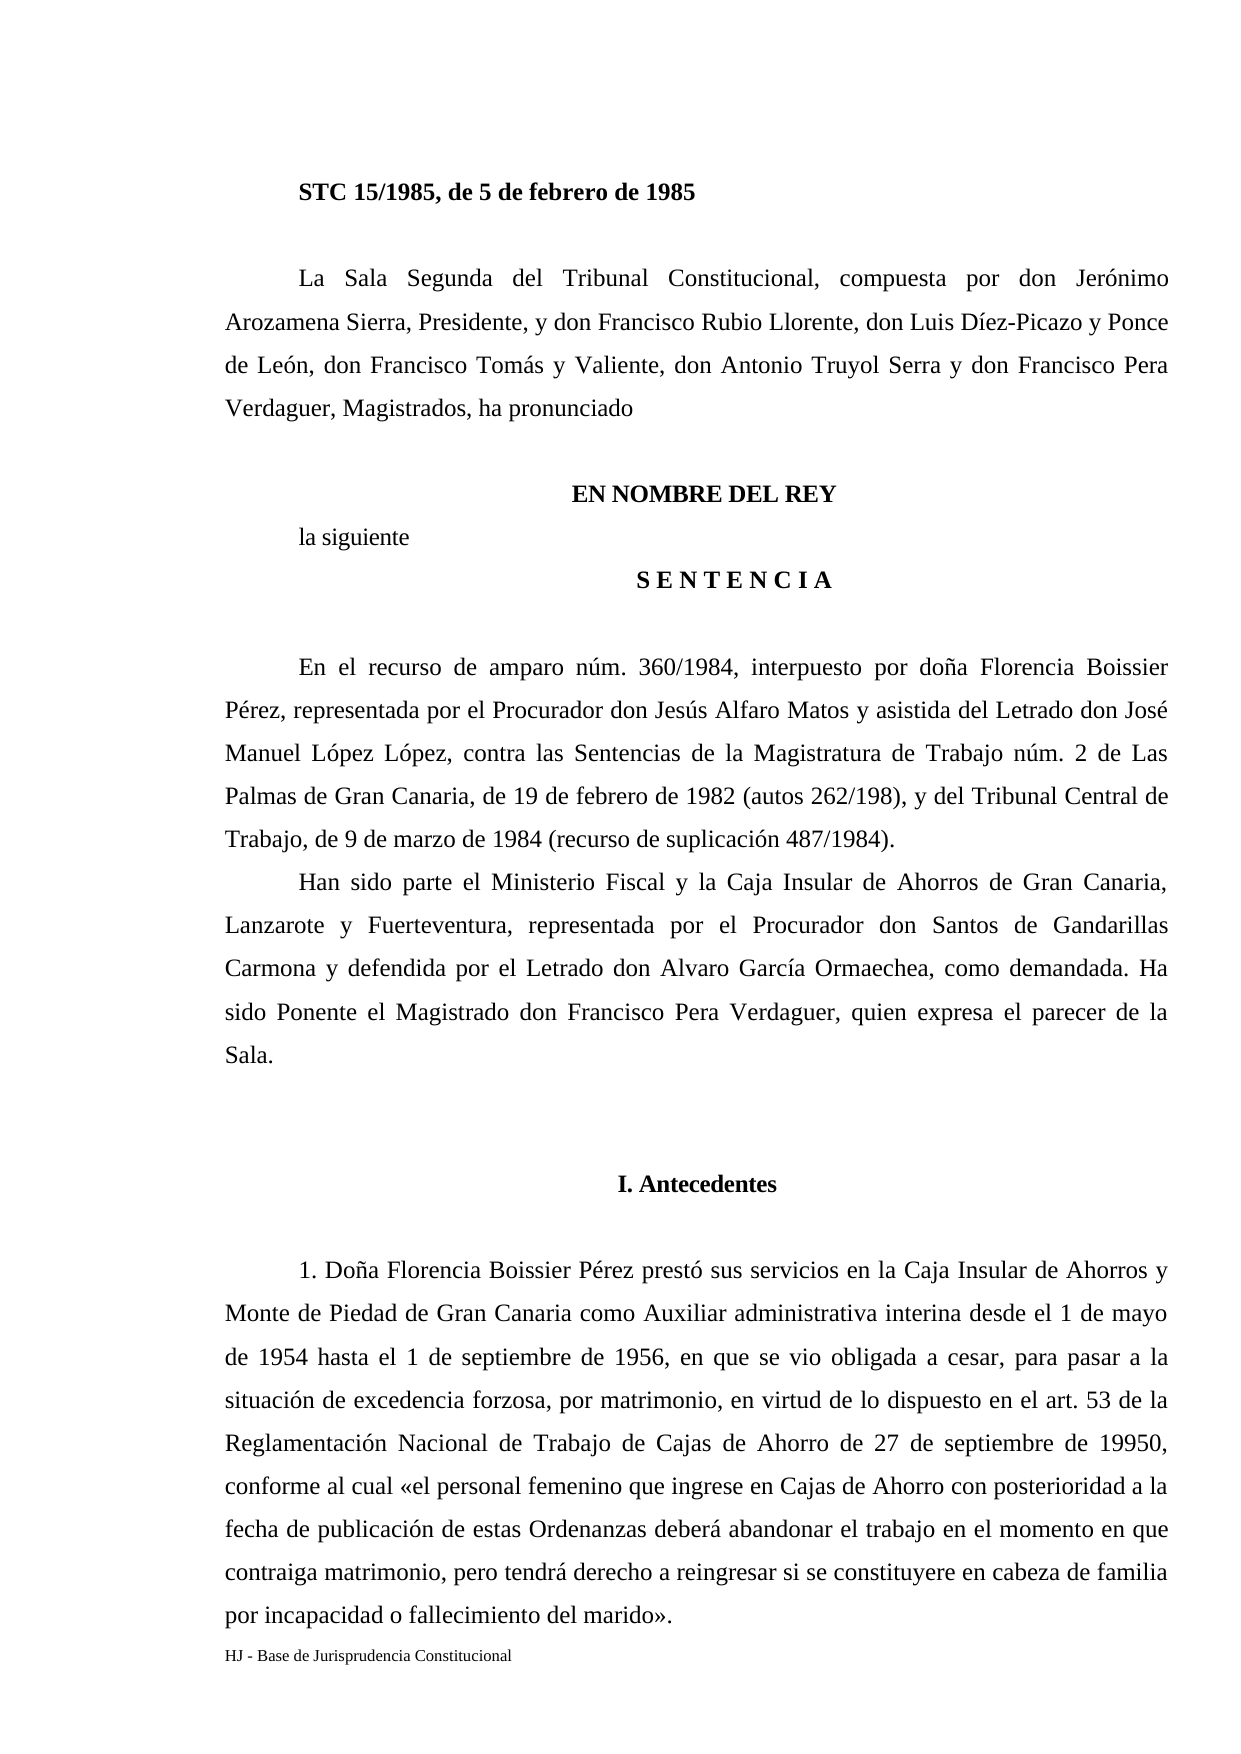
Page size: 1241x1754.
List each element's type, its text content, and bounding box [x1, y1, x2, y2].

text La Sala Segunda del Tribunal Constitucional, compuesta por don Jerónimo Arozamena Sierra, Presidente, y don Francisco Rubio Llorente, don Luis Díez-Picazo y Ponce de León, don Francisco Tomás y Valiente, don Antonio Truyol Serra y don Francisco Pera Verdaguer, Magistrados, ha pronunciado [224, 263, 1169, 422]
text EN NOMBRE DEL REY [224, 479, 1110, 508]
text Han sido parte el Ministerio Fiscal y la Caja Insular de Ahorros de Gran Canaria, Lanzarote y Fuerteventura, representada por el Procurador don Santos de Gandarillas Carmona y defendida por el Letrado don Alvaro García Ormaechea, como demandada. Ha sido Ponente el Magistrado don Francisco Pera Verdaguer, quien expresa el parecer de la Sala. [224, 867, 1169, 1068]
text la siguiente [224, 522, 1110, 551]
text 1. Doña Florencia Boissier Pérez prestó sus servicios en la Caja Insular de Ahorros y Monte de Piedad de Gran Canaria como Auxiliar administrativa interina desde el 1 de mayo de 1954 hasta el 1 de septiembre de 1956, en que se vio obligada a cesar, para pasar a la situación de excedencia forzosa, por matrimonio, en virtud de lo dispuesto en el art. 53 de la Reglamentación Nacional de Trabajo de Cajas de Ahorro de 27 de septiembre de 19950, conforme al cual «el personal femenino que ingrese en Cajas de Ahorro con posterioridad a la fecha de publicación de estas Ordenanzas deberá abandonar el trabajo en el momento en que contraiga matrimonio, pero tendrá derecho a reingresar si se constituyere en cabeza de familia por incapacidad o fallecimiento del marido». [224, 1255, 1169, 1629]
text STC 15/1985, de 5 de febrero de 1985 [224, 177, 1169, 206]
text S E N T E N C I A [224, 565, 1169, 594]
text En el recurso de amparo núm. 360/1984, interpuesto por doña Florencia Boissier Pérez, representada por el Procurador don Jesús Alfaro Matos y asistida del Letrado don José Manuel López López, contra las Sentencias de la Magistratura de Trabajo núm. 2 de Las Palmas de Gran Canaria, de 19 de febrero de 1982 (autos 262/198), y del Tribunal Central de Trabajo, de 9 de marzo de 1984 (recurso de suplicación 487/1984). [224, 652, 1169, 853]
text I. Antecedentes [224, 1169, 1169, 1198]
